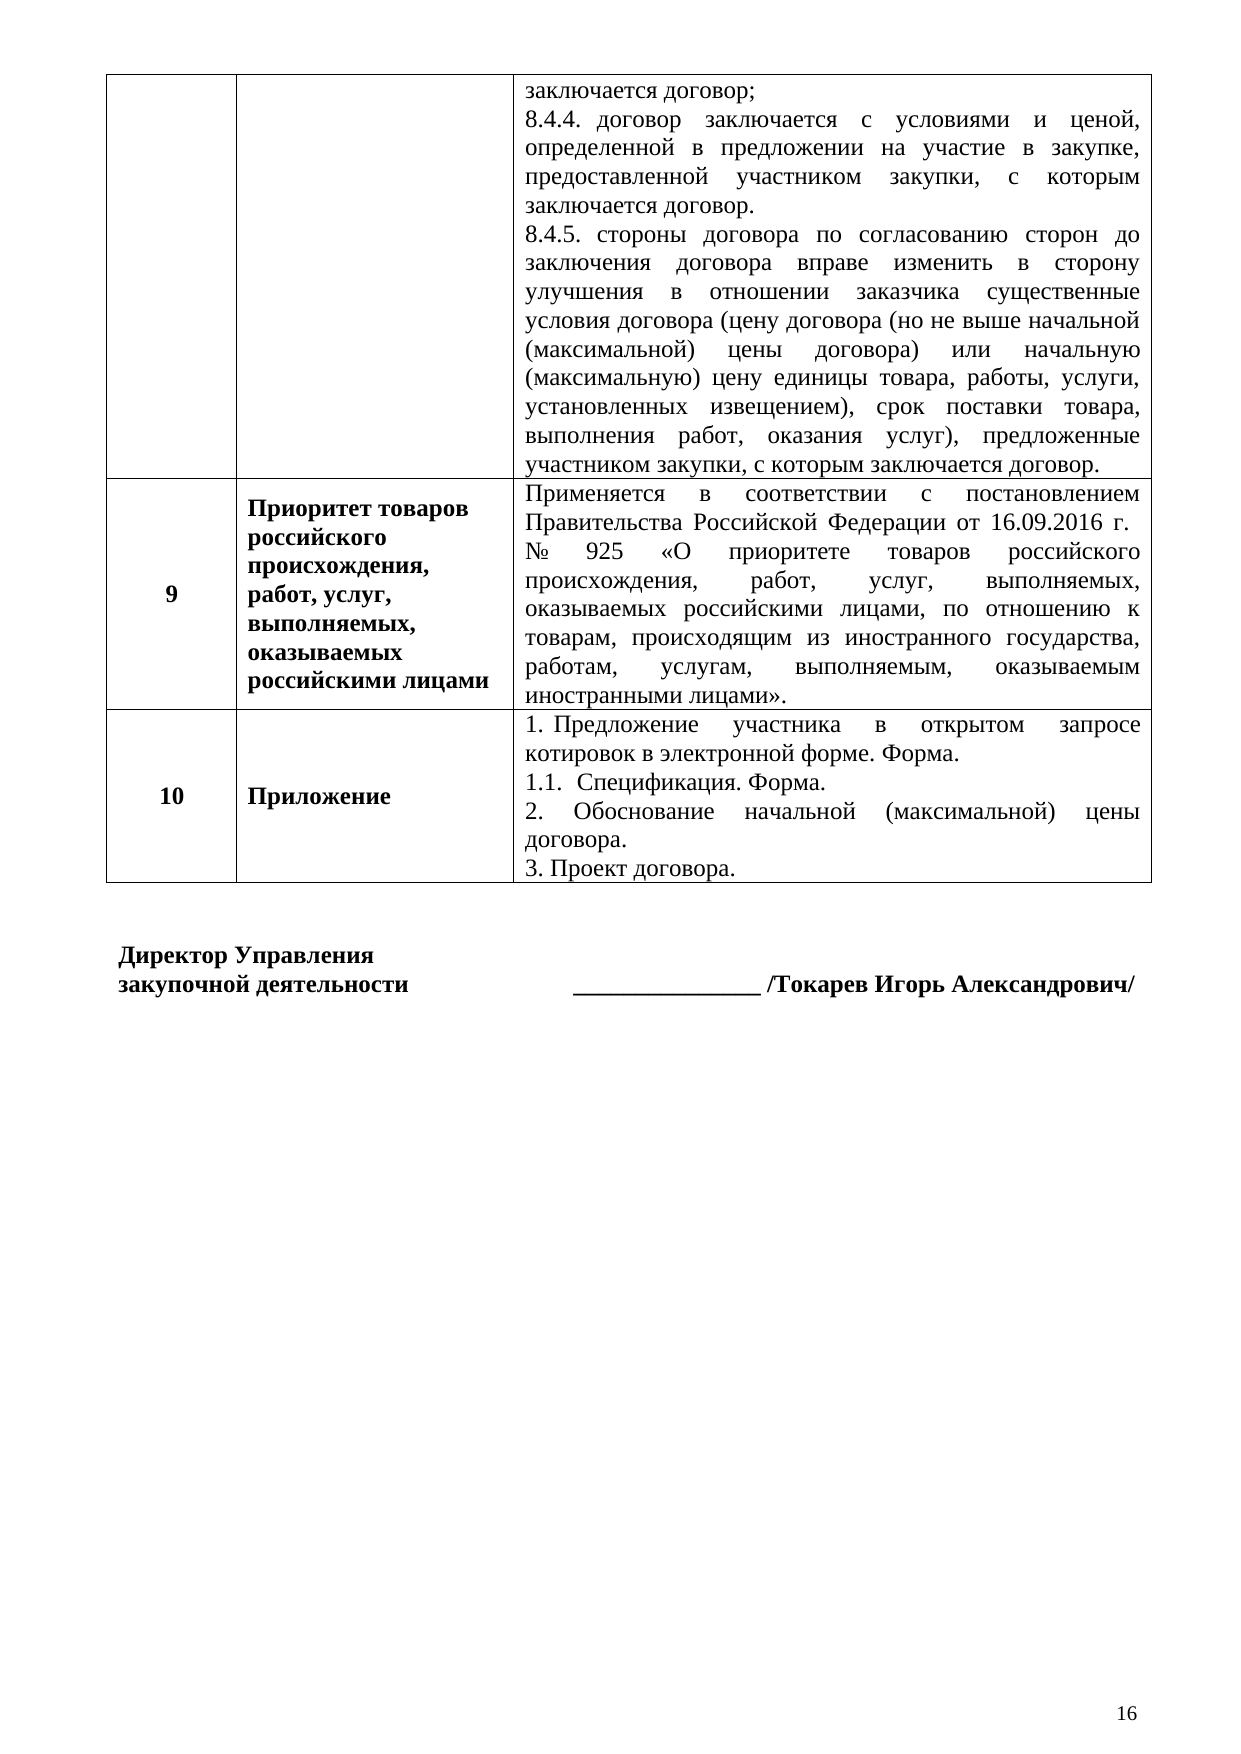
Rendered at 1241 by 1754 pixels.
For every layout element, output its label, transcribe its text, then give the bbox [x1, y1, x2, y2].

table_cell 9 [107, 479, 236, 708]
text Директор Управления закупочной деятельности _______________ /Токарев Игорь Александрович/ [118, 941, 1137, 998]
table_cell Предложение участника в открытом запросе котировок в электронной форме. Форма. Спецификация. Форма. 2. Обоснование начальной (максимальной) цены договора. 3. Проект договора. [514, 710, 1151, 882]
table_cell Приложение [237, 710, 513, 882]
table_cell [514, 75, 1151, 477]
table_cell Применяется в соответствии с постановлением Правительства Российской Федерации от 16.09.2016 г. № 925 «О приоритете товаров российского происхождения, работ, услуг, выполняемых, оказываемых российскими лицами, по отношению к товарам, происходящим из иностранного государства, работам, услугам, выполняемым, оказываемым иностранными лицами». [514, 479, 1151, 708]
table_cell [237, 75, 513, 477]
table_cell Приоритет товаров российского происхождения, работ, услуг, выполняемых, оказываемых российскими лицами [237, 479, 513, 708]
table_cell 8 [107, 75, 236, 477]
table_cell 10 [107, 710, 236, 882]
